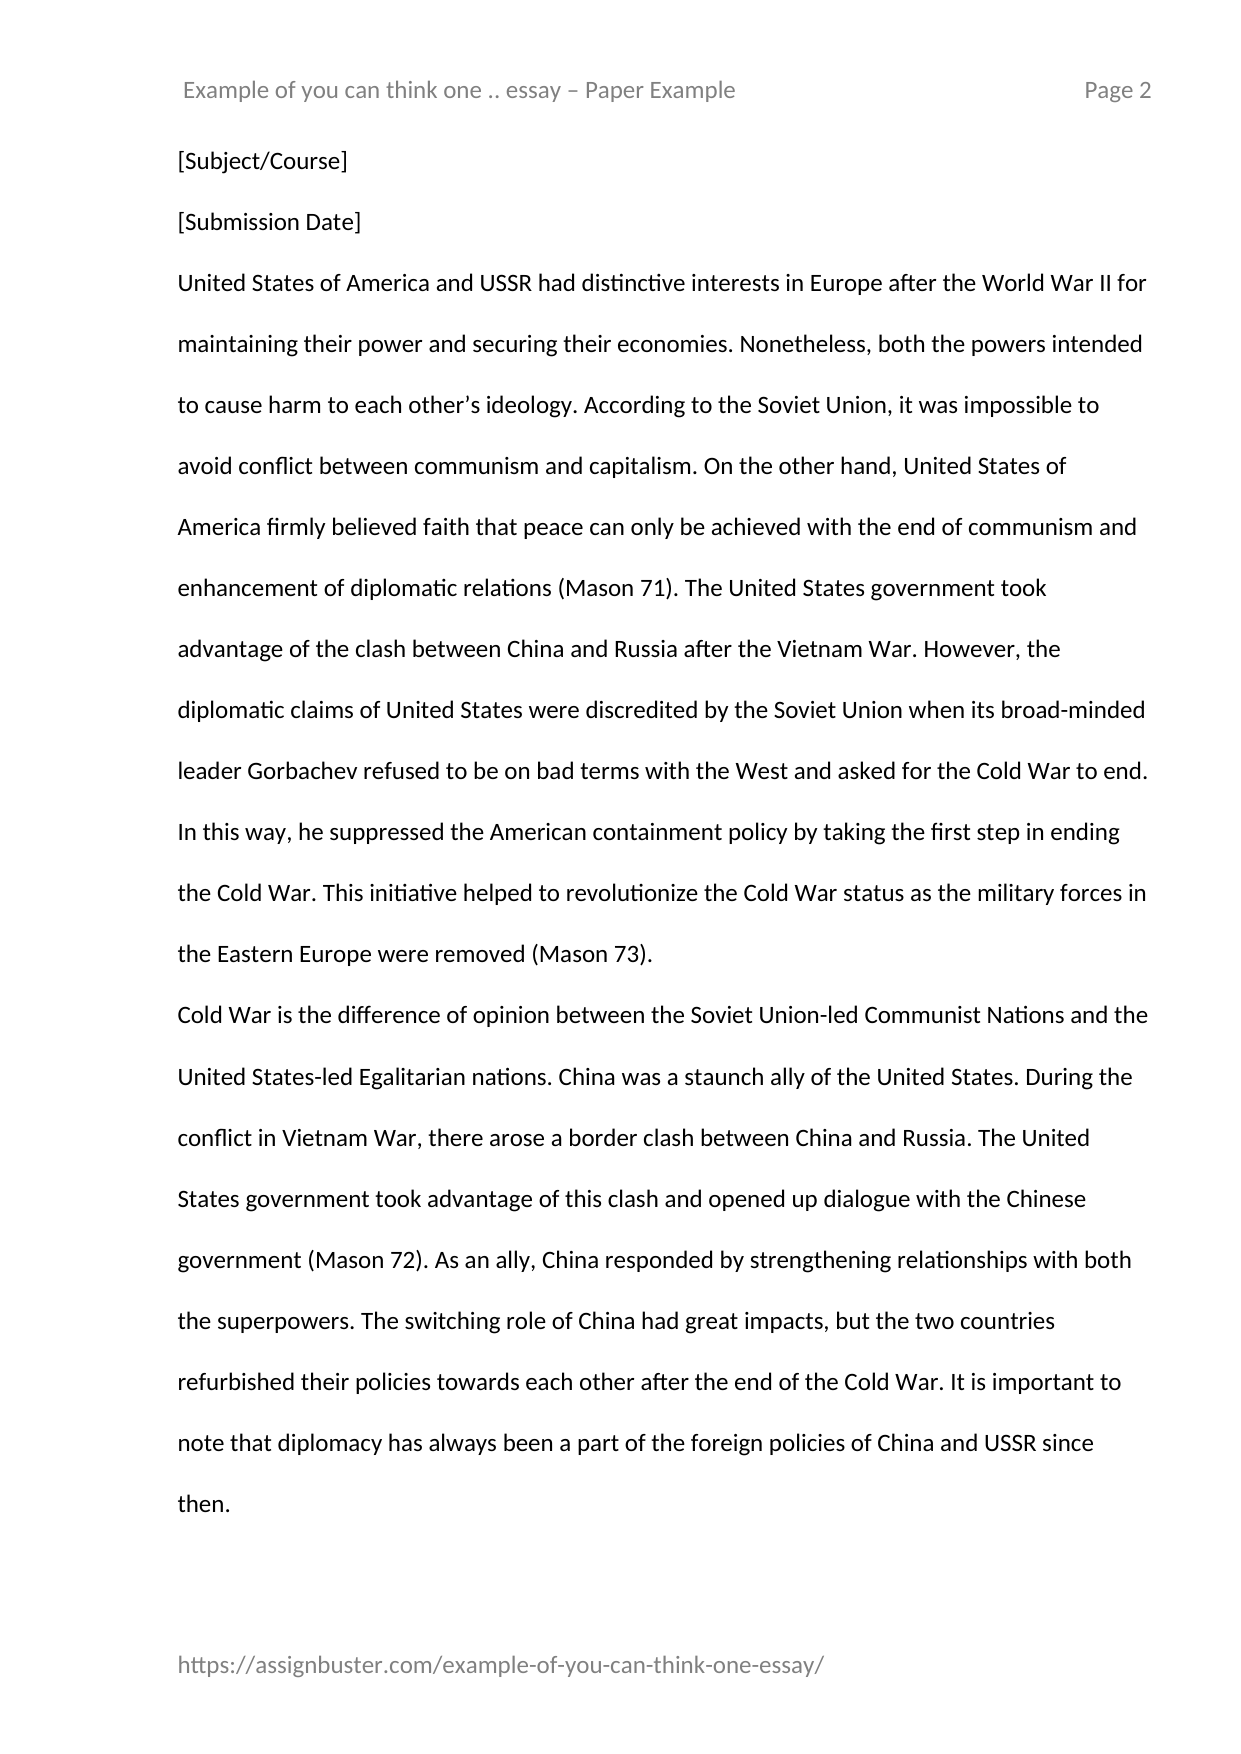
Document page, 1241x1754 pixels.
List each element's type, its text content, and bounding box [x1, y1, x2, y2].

text [Subject/Course] [Submission Date] United States of America and USSR had distinctive interests in Europe after the World War II for maintaining their power and securing their economies. Nonetheless, both the powers intended to cause harm to each other’s ideology. According to the Soviet Union, it was impossible to avoid conflict between communism and capitalism. On the other hand, United States of America firmly believed faith that peace can only be achieved with the end of communism and enhancement of diplomatic relations (Mason 71). The United States government took advantage of the clash between China and Russia after the Vietnam War. However, the diplomatic claims of United States were discredited by the Soviet Union when its broad-minded leader Gorbachev refused to be on bad terms with the West and asked for the Cold War to end. In this way, he suppressed the American containment policy by taking the first step in ending the Cold War. This initiative helped to revolutionize the Cold War status as the military forces in the Eastern Europe were removed (Mason 73). Cold War is the difference of opinion between the Soviet Union-led Communist Nations and the United States-led Egalitarian nations. China was a staunch ally of the United States. During the conflict in Vietnam War, there arose a border clash between China and Russia. The United States government took advantage of this clash and opened up dialogue with the Chinese government (Mason 72). As an ally, China responded by strengthening relationships with both the superpowers. The switching role of China had great impacts, but the two countries refurbished their policies towards each other after the end of the Cold War. It is important to note that diplomacy has always been a part of the foreign policies of China and USSR since then. [177, 145, 1152, 1518]
